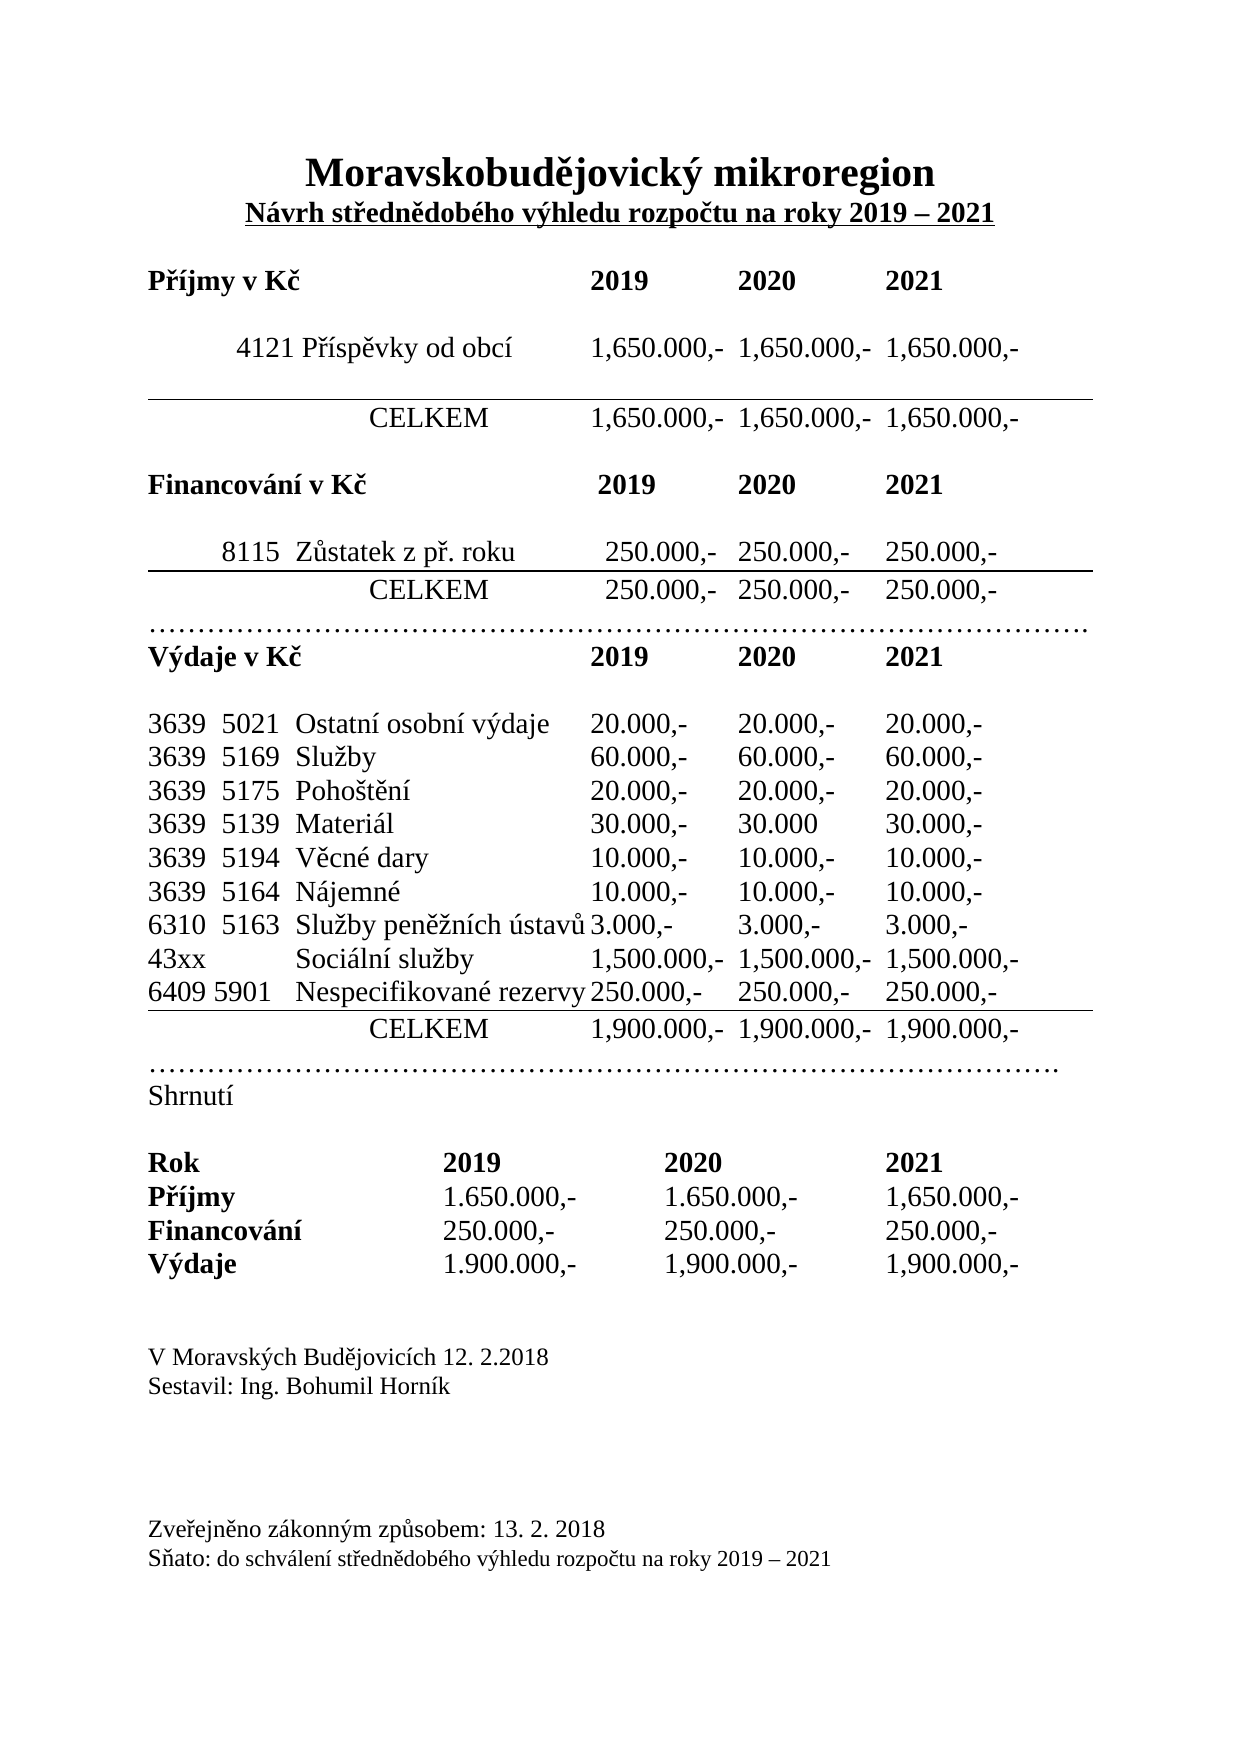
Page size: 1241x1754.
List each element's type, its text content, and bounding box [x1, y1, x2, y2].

text 3639 5021 Ostatní osobní výdaje 20.000,- 20.000,- 20.000,- [148, 706, 1093, 739]
text 6409 5901 Nespecifikované rezervy 250.000,- 250.000,- 250.000,- [148, 974, 1093, 1010]
text 3639 5194 Věcné dary 10.000,- 10.000,- 10.000,- [148, 840, 1093, 874]
text 4121 Příspěvky od obcí 1,650.000,- 1,650.000,- 1,650.000,- [148, 330, 1093, 363]
text Sňato: do schválení střednědobého výhledu rozpočtu na roky 2019 – 2021 [148, 1543, 1093, 1572]
text Financování 250.000,- 250.000,- 250.000,- [148, 1213, 1093, 1246]
text Financování v Kč 2019 2020 2021 [148, 467, 1093, 501]
text Zveřejněno zákonným způsobem: 13. 2. 2018 [148, 1514, 1093, 1543]
text Návrh střednědobého výhledu rozpočtu na roky 2019 – 2021 [148, 196, 1093, 229]
text ……………………………………………………………………………………. [148, 605, 1093, 639]
text CELKEM 1,650.000,- 1,650.000,- 1,650.000,- [148, 400, 1093, 434]
text V Moravských Budějovicích 12. 2.2018 [148, 1342, 1093, 1371]
text 43xx Sociální služby 1,500.000,- 1,500.000,- 1,500.000,- [148, 941, 1093, 974]
text Rok 2019 2020 2021 [148, 1146, 1093, 1179]
text Moravskobudějovický mikroregion [148, 148, 1093, 196]
text 8115 Zůstatek z př. roku 250.000,- 250.000,- 250.000,- [148, 534, 1093, 570]
text CELKEM 250.000,- 250.000,- 250.000,- [148, 572, 1093, 605]
text Sestavil: Ing. Bohumil Horník [148, 1371, 1093, 1399]
text Výdaje 1.900.000,- 1,900.000,- 1,900.000,- [148, 1246, 1093, 1280]
text Shrnutí [148, 1078, 1093, 1112]
text …………………………………………………………………………………. [148, 1045, 1093, 1078]
text Výdaje v Kč 2019 2020 2021 [148, 639, 1093, 672]
text 3639 5139 Materiál 30.000,- 30.000 30.000,- [148, 807, 1093, 840]
text 3639 5175 Pohoštění 20.000,- 20.000,- 20.000,- [148, 773, 1093, 807]
text 6310 5163 Služby peněžních ústavů 3.000,- 3.000,- 3.000,- [148, 907, 1093, 941]
text Příjmy 1.650.000,- 1.650.000,- 1,650.000,- [148, 1179, 1093, 1213]
text 3639 5169 Služby 60.000,- 60.000,- 60.000,- [148, 739, 1093, 773]
text Příjmy v Kč 2019 2020 2021 [148, 263, 1093, 296]
text CELKEM 1,900.000,- 1,900.000,- 1,900.000,- [148, 1011, 1093, 1045]
text 3639 5164 Nájemné 10.000,- 10.000,- 10.000,- [148, 874, 1093, 907]
